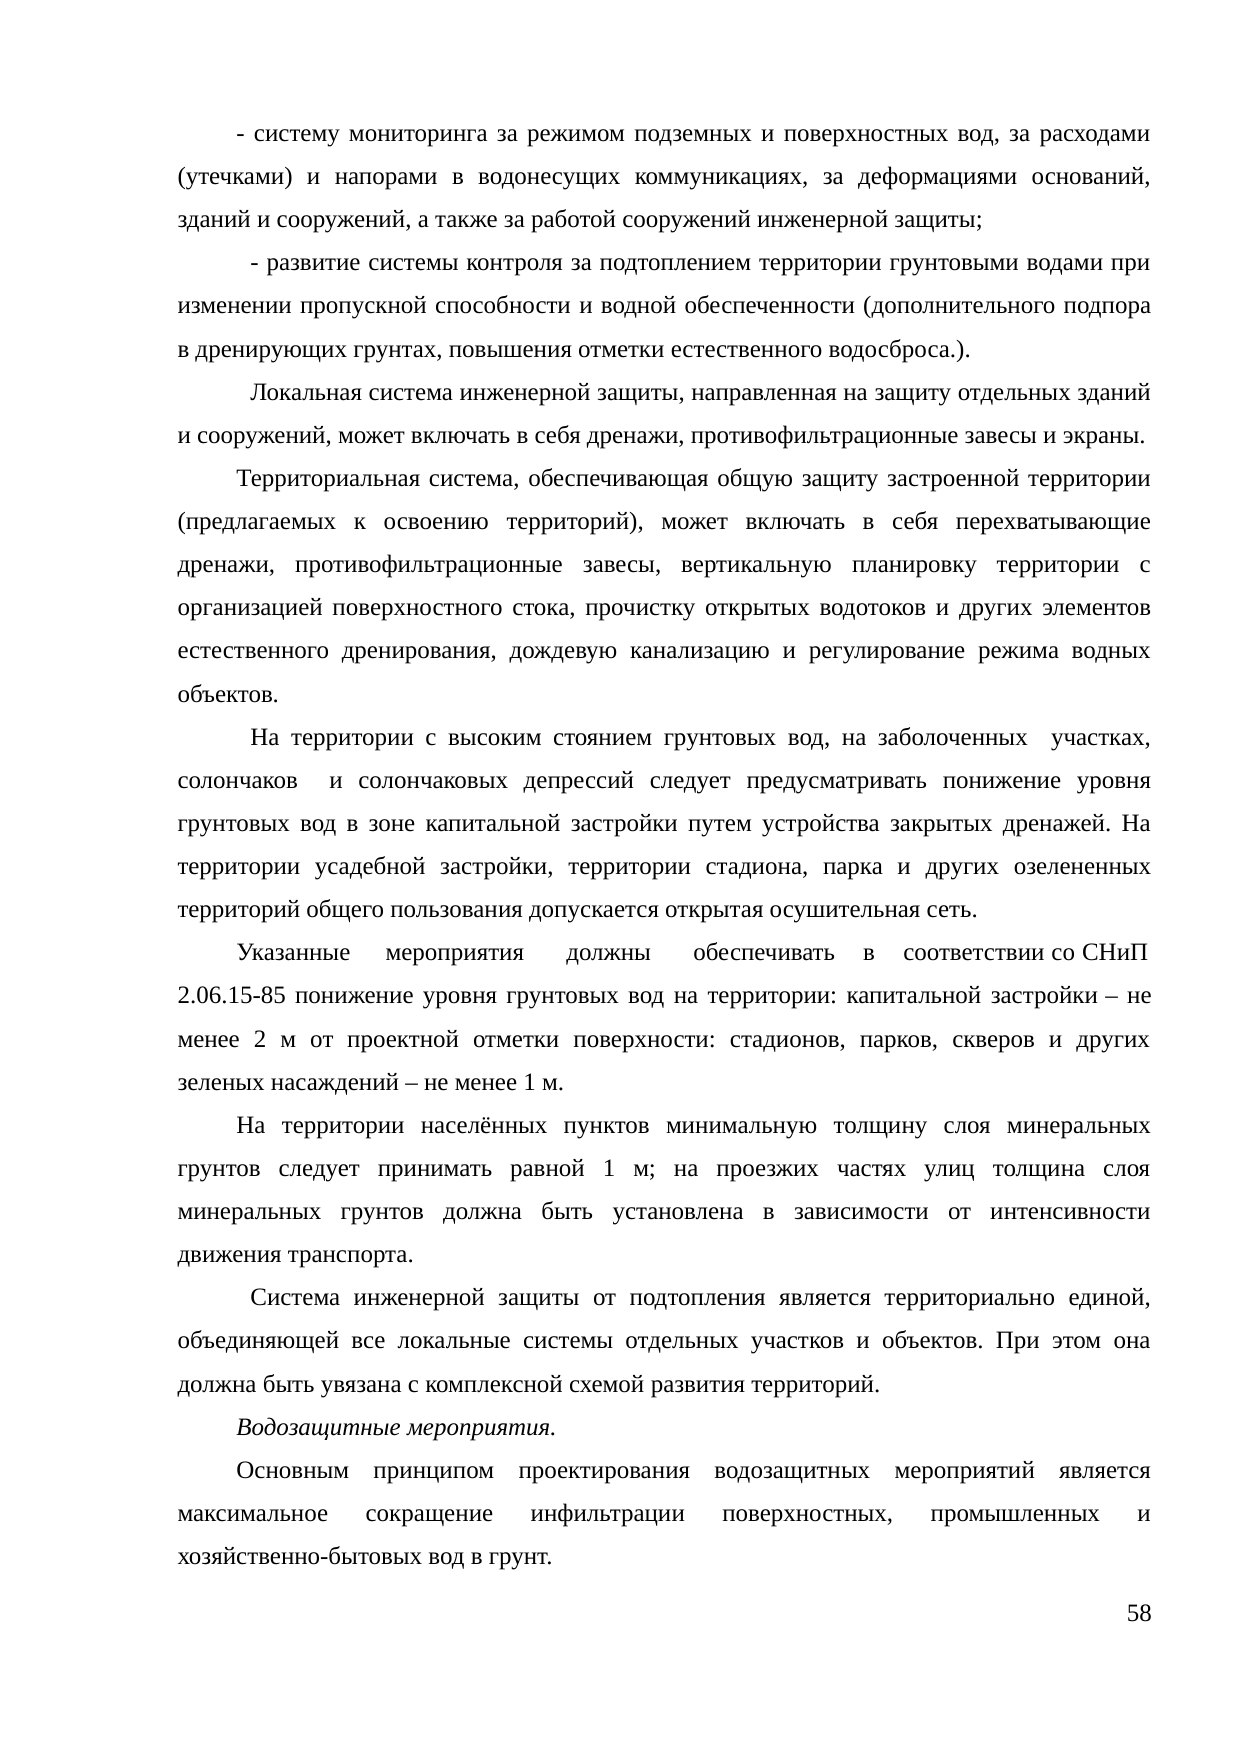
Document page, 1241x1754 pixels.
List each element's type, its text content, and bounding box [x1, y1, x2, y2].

text На территории населённых пунктов минимальную толщину слоя минеральных грунтов следует принимать равной ; на проезжих частях улиц толщина слоя минеральных грунтов должна быть установлена в зависимости от интенсивности движения транспорта. [177, 1110, 1152, 1268]
text Водозащитные мероприятия. [177, 1412, 1152, 1441]
text - развитие системы контроля за подтоплением территории грунтовыми водами при изменении пропускной способности и водной обеспеченности (дополнительного подпора в дренирующих грунтах, повышения отметки естественного водосброса.). [177, 247, 1152, 362]
text Основным принципом проектирования водозащитных мероприятий является максимальное сокращение инфильтрации поверхностных, промышленных и хозяйственно-бытовых вод в грунт. [177, 1455, 1152, 1570]
text Территориальная система, обеспечивающая общую защиту застроенной территории (предлагаемых к освоению территорий), может включать в себя перехватывающие дренажи, противофильтрационные завесы, вертикальную планировку территории с организацией поверхностного стока, прочистку открытых водотоков и других элементов естественного дренирования, дождевую канализацию и регулирование режима водных объектов. [177, 463, 1152, 707]
text На территории с высоким стоянием грунтовых вод, на заболоченных участках, солончаков и солончаковых депрессий следует предусматривать понижение уровня грунтовых вод в зоне капитальной застройки путем устройства закрытых дренажей. На территории усадебной застройки, территории стадиона, парка и других озелененных территорий общего пользования допускается открытая осушительная сеть. [177, 722, 1152, 923]
text Система инженерной защиты от подтопления является территориально единой, объединяющей все локальные системы отдельных участков и объектов. При этом она должна быть увязана с комплексной схемой развития территорий. [177, 1282, 1152, 1397]
text - систему мониторинга за режимом подземных и поверхностных вод, за расходами (утечками) и напорами в водонесущих коммуникациях, за деформациями оснований, зданий и сооружений, а также за работой сооружений инженерной защиты; [177, 118, 1152, 233]
text Локальная система инженерной защиты, направленная на защиту отдельных зданий и сооружений, может включать в себя дренажи, противофильтрационные завесы и экраны. [177, 377, 1152, 449]
text Указанные мероприятия должны обеспечивать в соответствии со СНиП 2.06.15-85 понижение уровня грунтовых вод на территории: капитальной застройки – не менее от проектной отметки поверхности: стадионов, парков, скверов и других зеленых насаждений – не менее . [177, 937, 1152, 1096]
